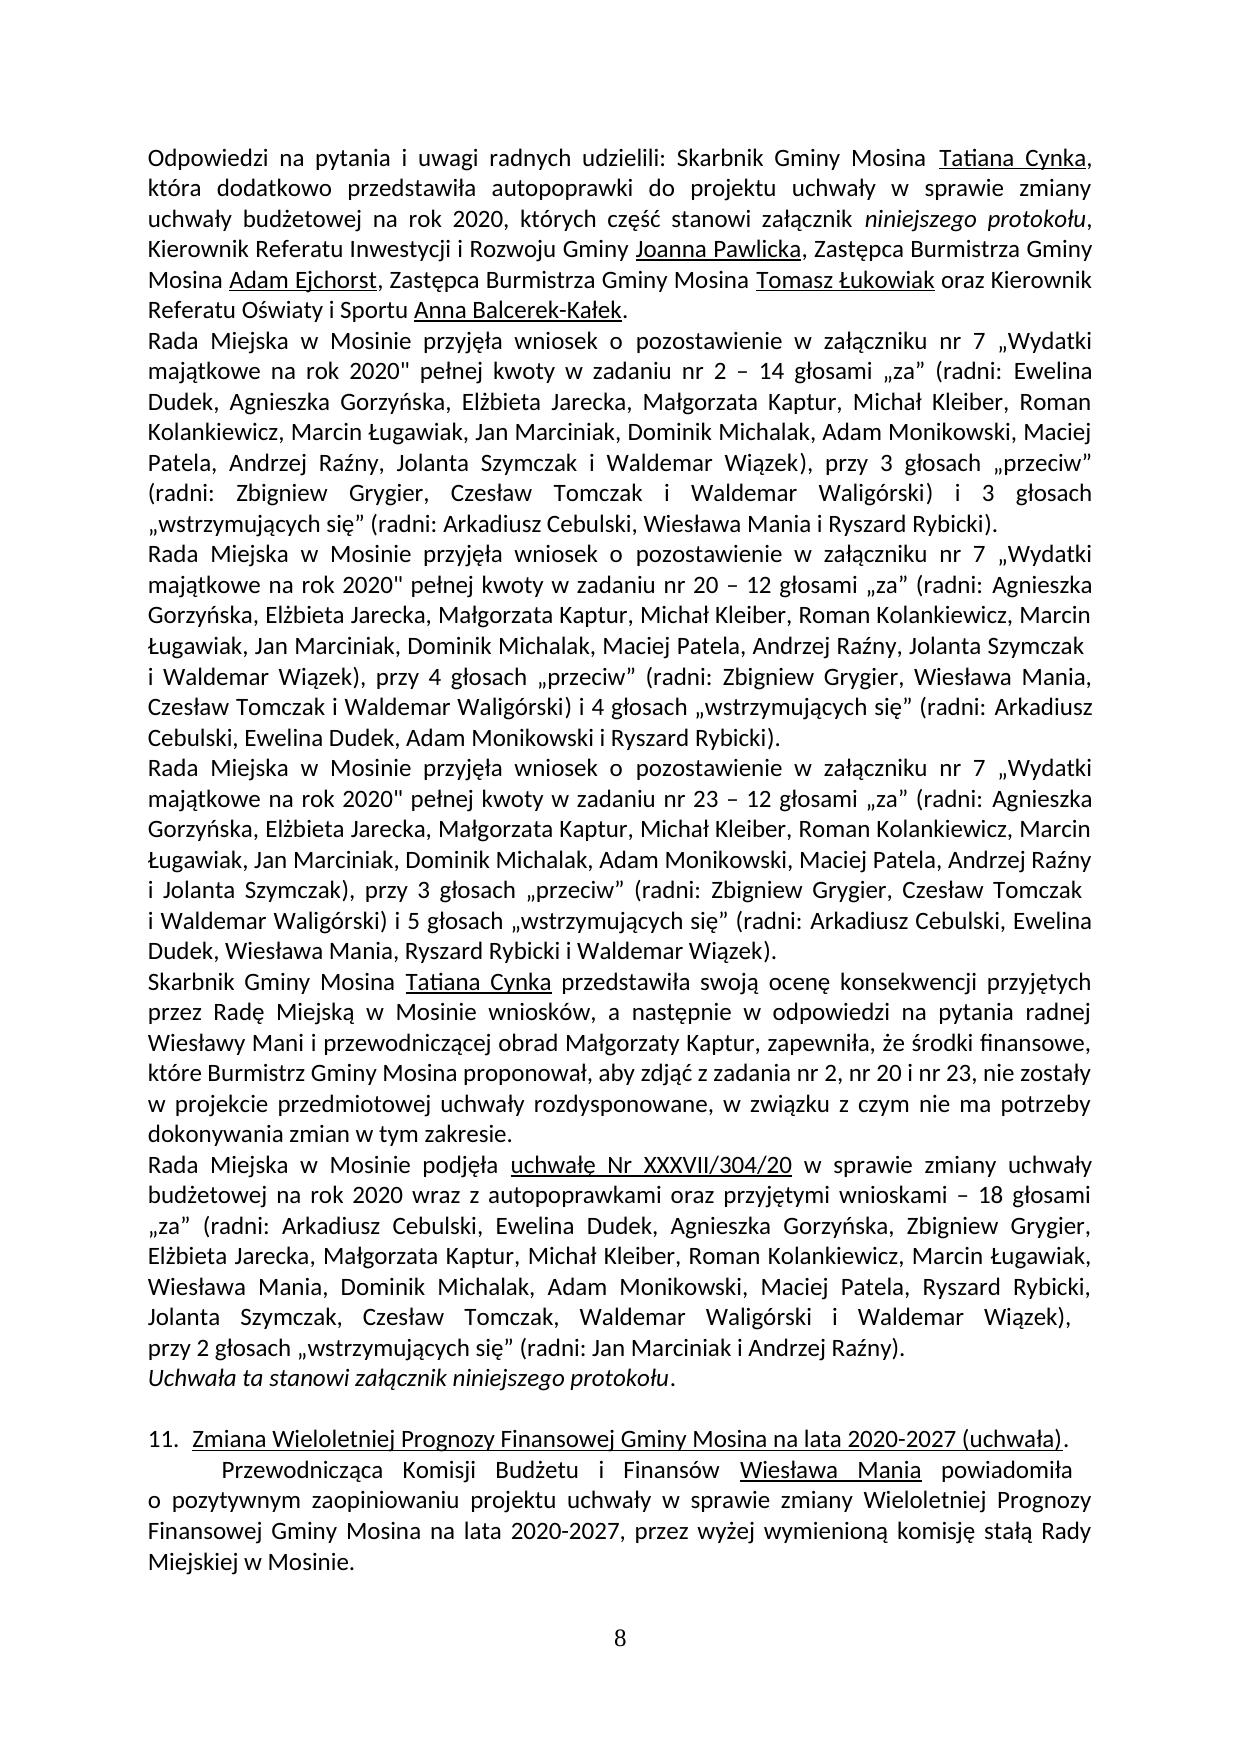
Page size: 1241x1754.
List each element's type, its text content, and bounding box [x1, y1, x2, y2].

text Odpowiedzi na pytania i uwagi radnych udzielili: Skarbnik Gminy Mosina Tatiana Cynka, która dodatkowo przedstawiła autopoprawki do projektu uchwały w sprawie zmiany uchwały budżetowej na rok 2020, których część stanowi załącznik niniejszego protokołu, Kierownik Referatu Inwestycji i Rozwoju Gminy Joanna Pawlicka, Zastępca Burmistrza Gminy Mosina Adam Ejchorst, Zastępca Burmistrza Gminy Mosina Tomasz Łukowiak oraz Kierownik Referatu Oświaty i Sportu Anna Balcerek-Kałek. [148, 142, 1092, 325]
text Rada Miejska w Mosinie przyjęła wniosek o pozostawienie w załączniku nr 7 „Wydatki majątkowe na rok 2020" pełnej kwoty w zadaniu nr 23 – 12 głosami „za” (radni: Agnieszka Gorzyńska, Elżbieta Jarecka, Małgorzata Kaptur, Michał Kleiber, Roman Kolankiewicz, Marcin Ługawiak, Jan Marciniak, Dominik Michalak, Adam Monikowski, Maciej Patela, Andrzej Raźny i Jolanta Szymczak), przy 3 głosach „przeciw” (radni: Zbigniew Grygier, Czesław Tomczak i Waldemar Waligórski) i 5 głosach „wstrzymujących się” (radni: Arkadiusz Cebulski, Ewelina Dudek, Wiesława Mania, Ryszard Rybicki i Waldemar Wiązek). [148, 752, 1092, 966]
text Rada Miejska w Mosinie przyjęła wniosek o pozostawienie w załączniku nr 7 „Wydatki majątkowe na rok 2020" pełnej kwoty w zadaniu nr 20 – 12 głosami „za” (radni: Agnieszka Gorzyńska, Elżbieta Jarecka, Małgorzata Kaptur, Michał Kleiber, Roman Kolankiewicz, Marcin Ługawiak, Jan Marciniak, Dominik Michalak, Maciej Patela, Andrzej Raźny, Jolanta Szymczak i Waldemar Wiązek), przy 4 głosach „przeciw” (radni: Zbigniew Grygier, Wiesława Mania, Czesław Tomczak i Waldemar Waligórski) i 4 głosach „wstrzymujących się” (radni: Arkadiusz Cebulski, Ewelina Dudek, Adam Monikowski i Ryszard Rybicki). [148, 538, 1092, 752]
text Rada Miejska w Mosinie przyjęła wniosek o pozostawienie w załączniku nr 7 „Wydatki majątkowe na rok 2020" pełnej kwoty w zadaniu nr 2 – 14 głosami „za” (radni: Ewelina Dudek, Agnieszka Gorzyńska, Elżbieta Jarecka, Małgorzata Kaptur, Michał Kleiber, Roman Kolankiewicz, Marcin Ługawiak, Jan Marciniak, Dominik Michalak, Adam Monikowski, Maciej Patela, Andrzej Raźny, Jolanta Szymczak i Waldemar Wiązek), przy 3 głosach „przeciw” (radni: Zbigniew Grygier, Czesław Tomczak i Waldemar Waligórski) i 3 głosach „wstrzymujących się” (radni: Arkadiusz Cebulski, Wiesława Mania i Ryszard Rybicki). [148, 325, 1092, 538]
text Przewodnicząca Komisji Budżetu i Finansów Wiesława Mania powiadomiła o pozytywnym zaopiniowaniu projektu uchwały w sprawie zmiany Wieloletniej Prognozy Finansowej Gminy Mosina na lata 2020-2027, przez wyżej wymienioną komisję stałą Rady Miejskiej w Mosinie. [148, 1454, 1092, 1576]
list Zmiana Wieloletniej Prognozy Finansowej Gminy Mosina na lata 2020-2027 (uchwała). [148, 1424, 1092, 1454]
text Skarbnik Gminy Mosina Tatiana Cynka przedstawiła swoją ocenę konsekwencji przyjętych przez Radę Miejską w Mosinie wniosków, a następnie w odpowiedzi na pytania radnej Wiesławy Mani i przewodniczącej obrad Małgorzaty Kaptur, zapewniła, że środki finansowe, które Burmistrz Gminy Mosina proponował, aby zdjąć z zadania nr 2, nr 20 i nr 23, nie zostały w projekcie przedmiotowej uchwały rozdysponowane, w związku z czym nie ma potrzeby dokonywania zmian w tym zakresie. [148, 966, 1092, 1149]
text Uchwała ta stanowi załącznik niniejszego protokołu. [148, 1363, 1092, 1393]
text Rada Miejska w Mosinie podjęła uchwałę Nr XXXVII/304/20 w sprawie zmiany uchwały budżetowej na rok 2020 wraz z autopoprawkami oraz przyjętymi wnioskami – 18 głosami „za” (radni: Arkadiusz Cebulski, Ewelina Dudek, Agnieszka Gorzyńska, Zbigniew Grygier, Elżbieta Jarecka, Małgorzata Kaptur, Michał Kleiber, Roman Kolankiewicz, Marcin Ługawiak, Wiesława Mania, Dominik Michalak, Adam Monikowski, Maciej Patela, Ryszard Rybicki, Jolanta Szymczak, Czesław Tomczak, Waldemar Waligórski i Waldemar Wiązek), przy 2 głosach „wstrzymujących się” (radni: Jan Marciniak i Andrzej Raźny). [148, 1149, 1092, 1363]
